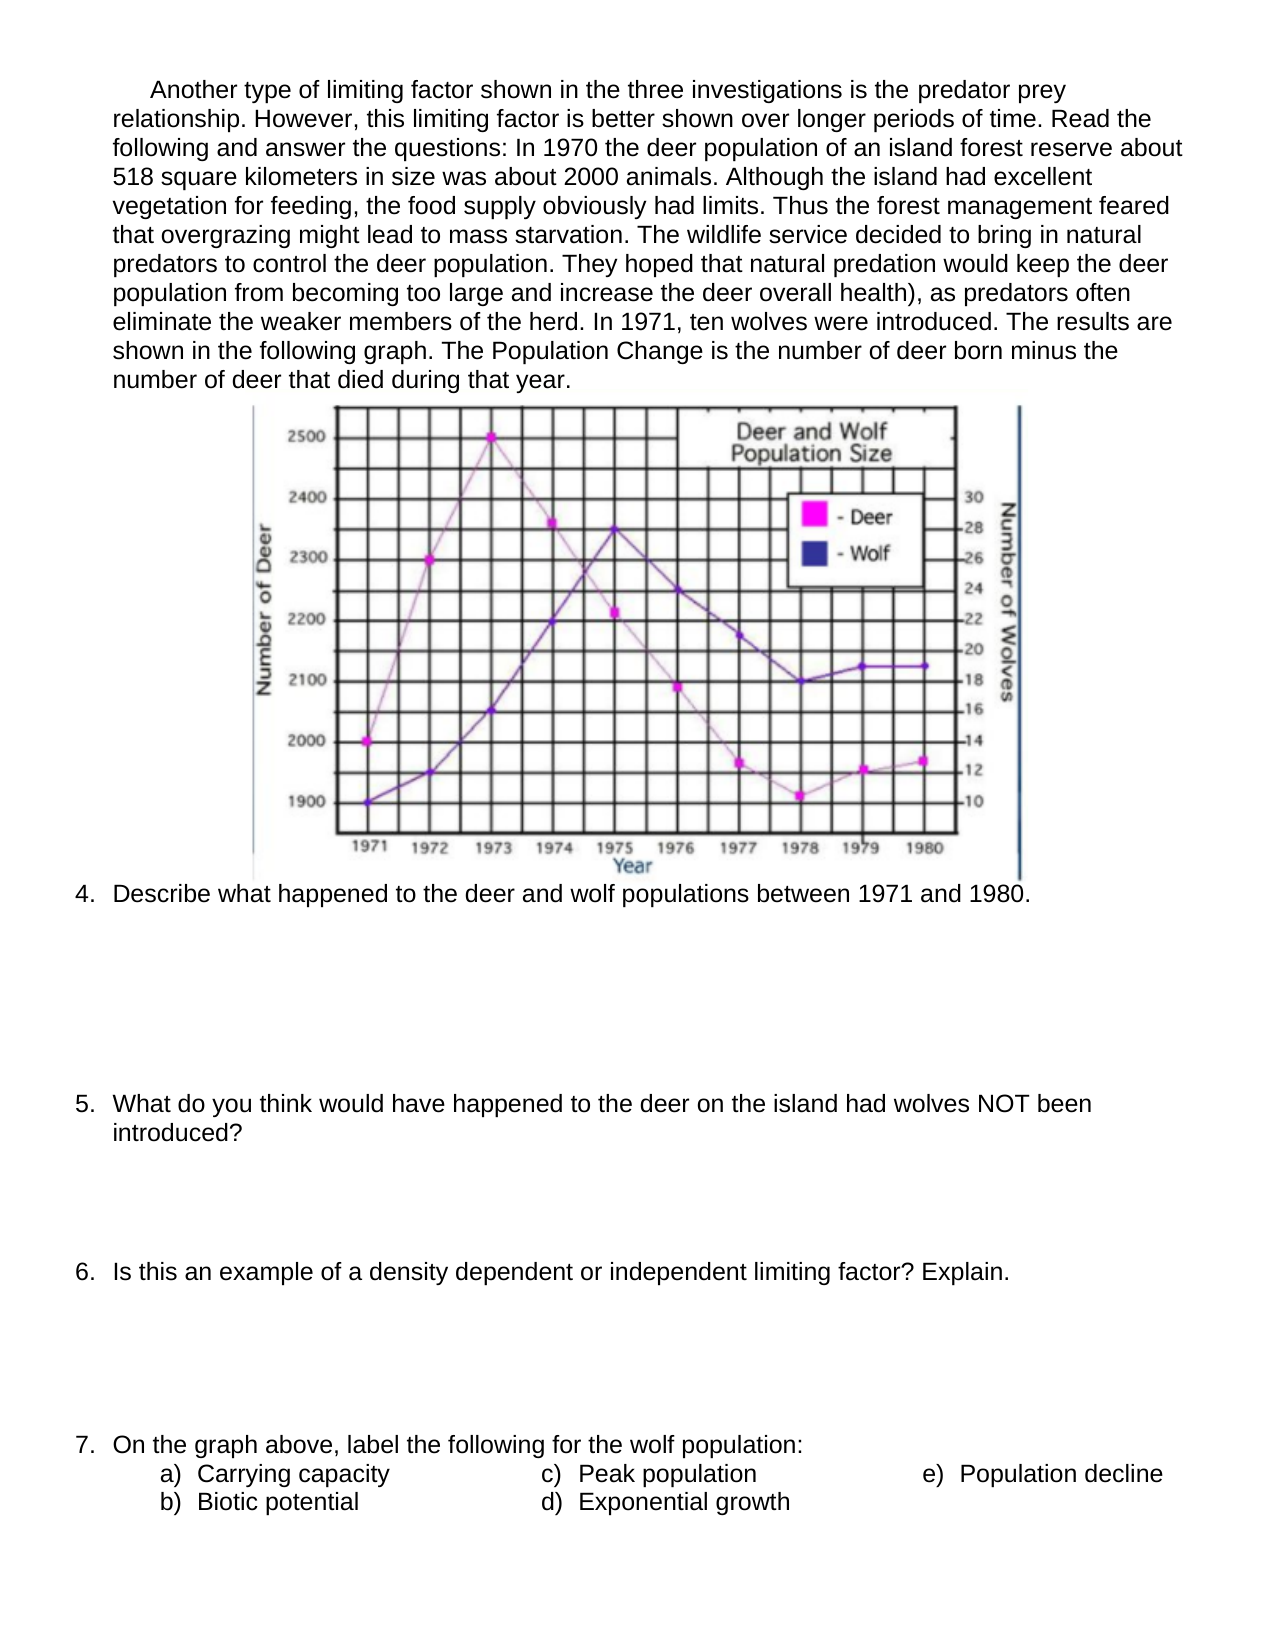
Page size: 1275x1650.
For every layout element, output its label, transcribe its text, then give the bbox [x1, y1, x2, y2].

list Peak population [541, 1458, 819, 1487]
text Another type of limiting factor shown in the three investigations is the predator prey relationship. However, this limiting factor is better shown over longer periods of time. Read the following and answer the questions: In 1970 the deer population of an island forest reserve about 518 square kilometers in size was about 2000 animals. Although the island had excellent vegetation for feeding, the food supply obviously had limits. Thus the forest management feared that overgrazing might lead to mass starvation. The wildlife service decided to bring in natural predators to control the deer population. They hoped that natural predation would keep the deer population from becoming too large and increase the deer overall health), as predators often eliminate the weaker members of the herd. In 1971, ten wolves were introduced. The results are shown in the following graph. The Population Change is the number of deer born minus the number of deer that died during that year. [112, 75, 1200, 393]
list On the graph above, label the following for the wolf population: [75, 1430, 1200, 1458]
list Is this an example of a density dependent or independent limiting factor? Explain. [75, 1257, 1200, 1286]
list Describe what happened to the deer and wolf populations between 1971 and 1980. [75, 879, 1200, 907]
picture [245, 393, 1102, 879]
list Biotic potential [159, 1487, 437, 1516]
list Population decline [922, 1458, 1200, 1487]
list Carrying capacity [159, 1458, 437, 1487]
list What do you think would have happened to the deer on the island had wolves NOT been introduced? [75, 1089, 1200, 1147]
list Exponential growth [541, 1487, 819, 1516]
